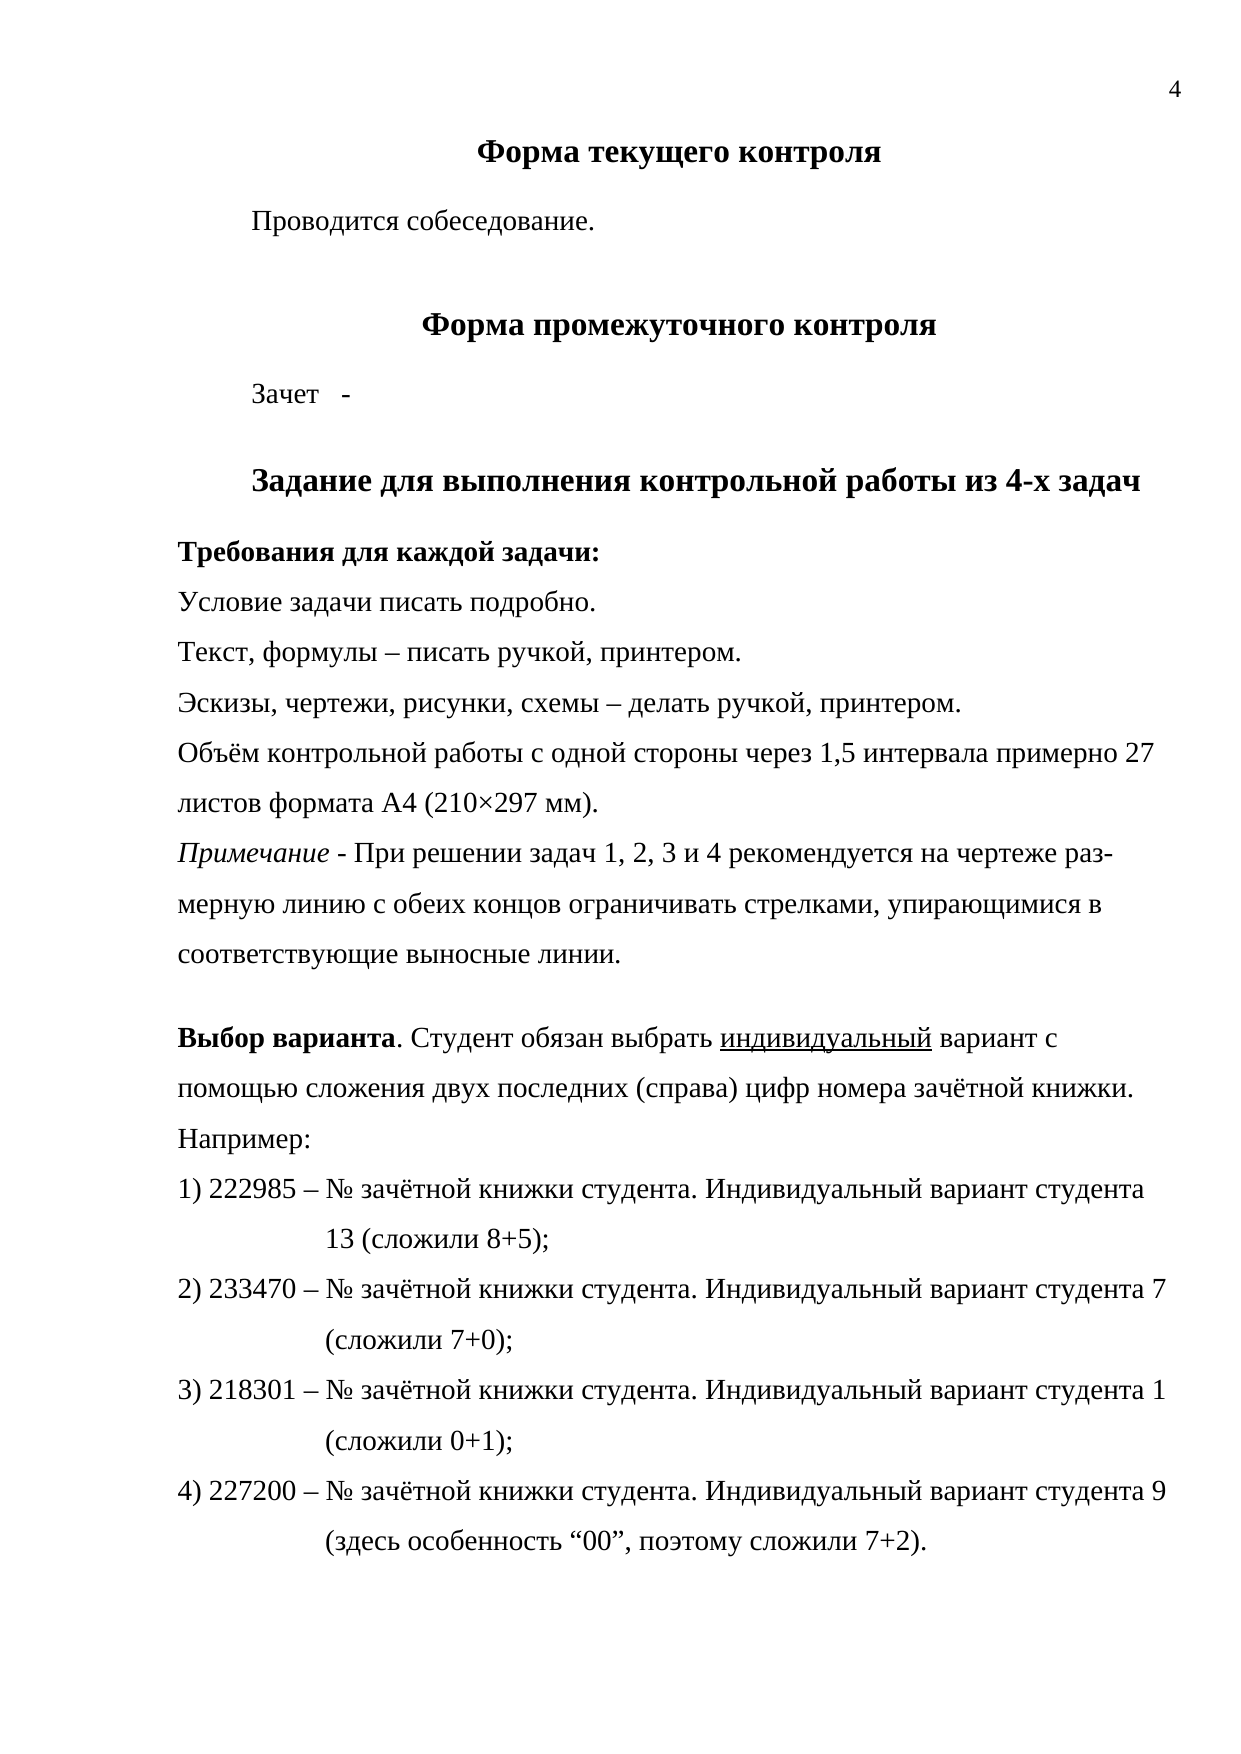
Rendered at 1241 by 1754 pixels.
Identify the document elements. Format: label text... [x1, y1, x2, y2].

text Текст, формулы – писать ручкой, принтером. [177, 634, 1181, 668]
text Задание для выполнения контрольной работы из 4-х задач [177, 461, 1181, 499]
text 4) 227200 – № зачётной книжки студента. Индивидуальный вариант студента 9 (здесь особенность “00”, поэтому сложили 7+2). [177, 1473, 1181, 1557]
text Примечание - При решении задач 1, 2, 3 и 4 рекомендуется на чертеже раз- [177, 836, 1181, 869]
text Выбор варианта. Студент обязан выбрать индивидуальный вариант с помощью сложения двух последних (справа) цифр номера зачётной книжки. Например: [177, 1020, 1181, 1154]
text Проводится собеседование. [177, 203, 1181, 237]
text 2) 233470 – № зачётной книжки студента. Индивидуальный вариант студента 7 (сложили 7+0); [177, 1272, 1181, 1356]
text мерную линию с обеих концов ограничивать стрелками, упирающимися в [177, 886, 1181, 919]
text 1) 222985 – № зачётной книжки студента. Индивидуальный вариант студента 13 (сложили 8+5); [177, 1171, 1181, 1255]
text Форма промежуточного контроля [177, 304, 1181, 342]
text 3) 218301 – № зачётной книжки студента. Индивидуальный вариант студента 1 (сложили 0+1); [177, 1372, 1181, 1456]
text Зачет - [177, 376, 1181, 409]
text листов формата А4 (210×297 мм). [177, 785, 1181, 819]
text Форма текущего контроля [177, 131, 1181, 170]
text Требования для каждой задачи: [177, 534, 1181, 567]
text Объём контрольной работы с одной стороны через 1,5 интервала примерно 27 [177, 735, 1181, 768]
text соответствующие выносные линии. [177, 936, 1181, 970]
text Эскизы, чертежи, рисунки, схемы – делать ручкой, принтером. [177, 685, 1181, 718]
text Условие задачи писать подробно. [177, 584, 1181, 618]
